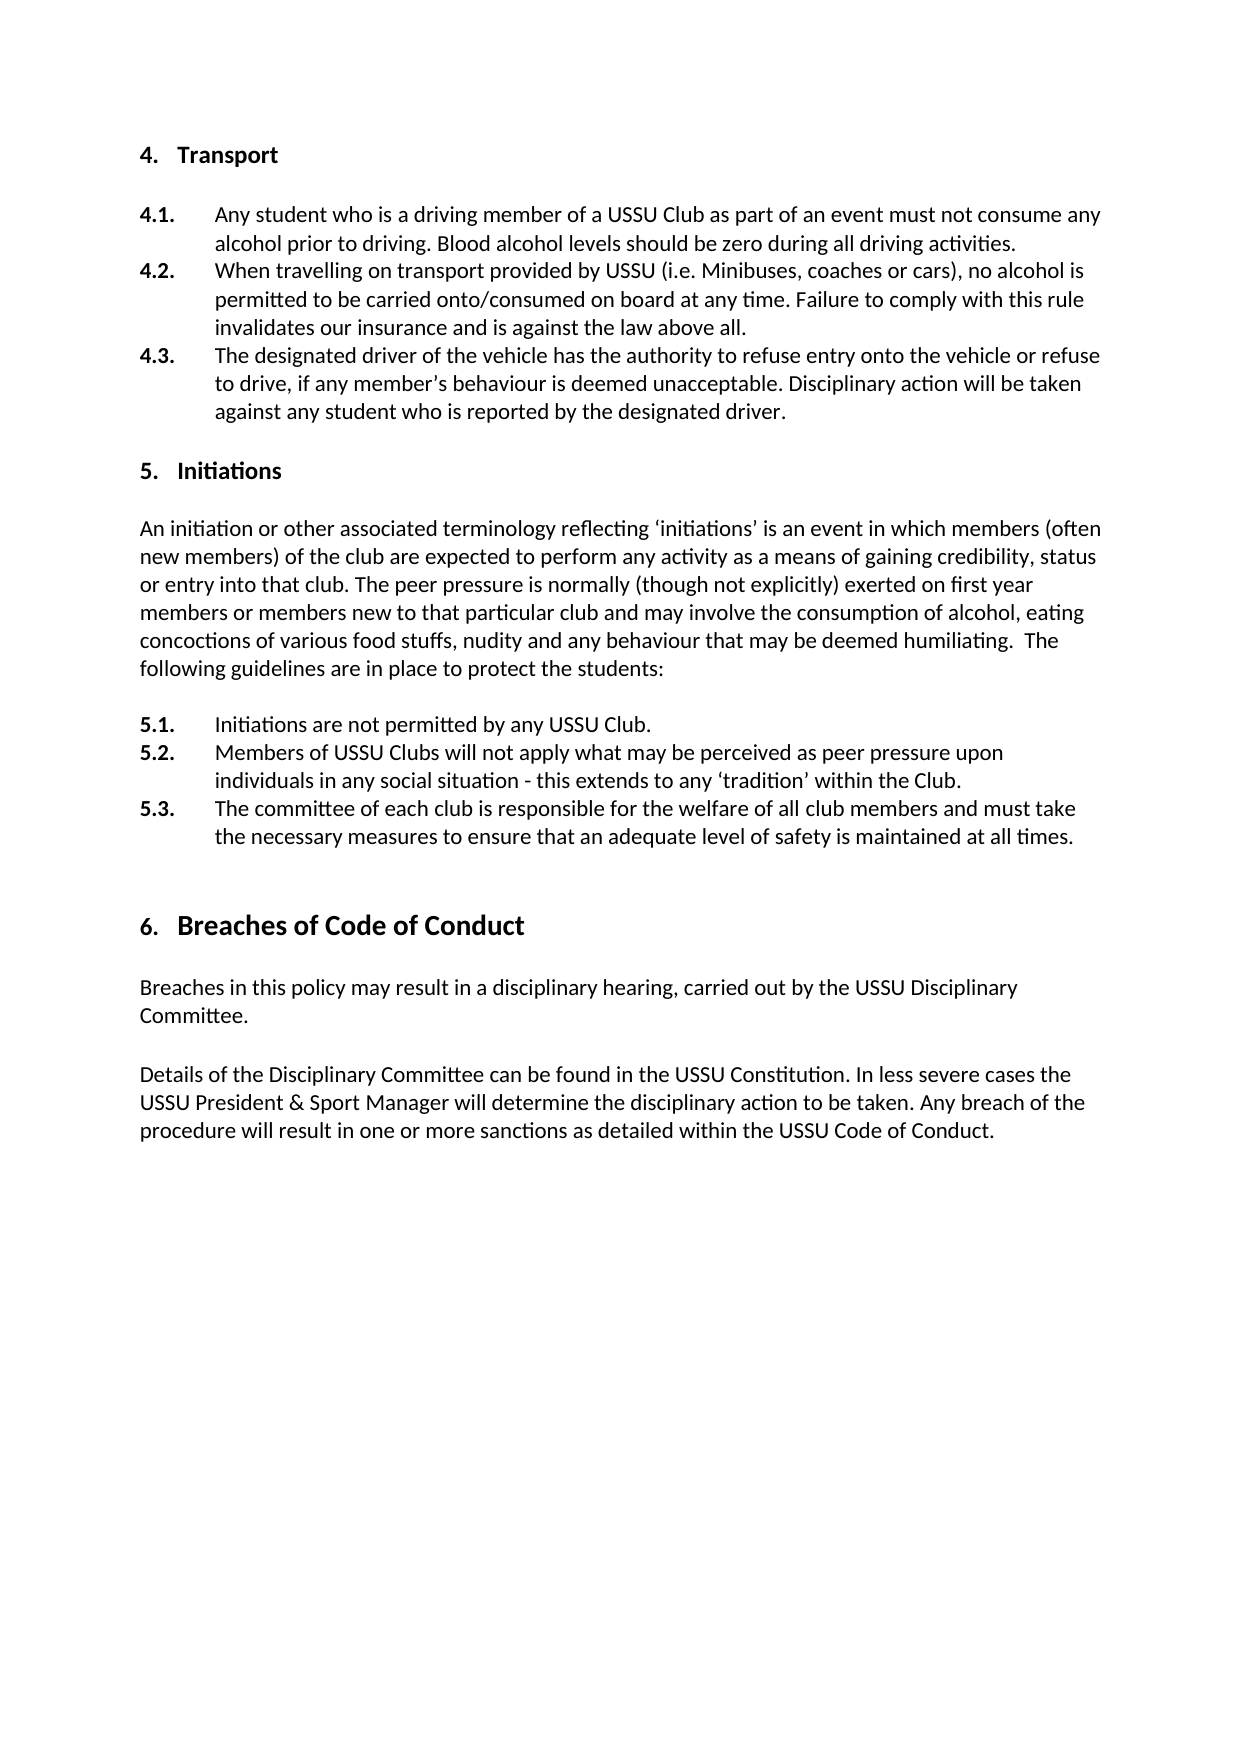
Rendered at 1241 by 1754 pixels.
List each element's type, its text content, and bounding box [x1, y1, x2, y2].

list Initiations are not permitted by any USSU Club. [139, 710, 1103, 738]
list The committee of each club is responsible for the welfare of all club members and must take the necessary measures to ensure that an adequate level of safety is maintained at all times. [139, 794, 1103, 850]
list Breaches of Code of Conduct [139, 907, 1103, 943]
list Transport [139, 139, 1103, 170]
list Initiations [139, 455, 1103, 486]
text An initiation or other associated terminology reflecting ‘initiations’ is an event in which members (often new members) of the club are expected to perform any activity as a means of gaining credibility, status or entry into that club. The peer pressure is normally (though not explicitly) exerted on first year members or members new to that particular club and may involve the consumption of alcohol, eating concoctions of various food stuffs, nudity and any behaviour that may be deemed humiliating. The following guidelines are in place to protect the students: [139, 514, 1103, 682]
text Breaches in this policy may result in a disciplinary hearing, carried out by the USSU Disciplinary Committee. [139, 973, 1103, 1029]
list When travelling on transport provided by USSU (i.e. Minibuses, coaches or cars), no alcohol is permitted to be carried onto/consumed on board at any time. Failure to comply with this rule invalidates our insurance and is against the law above all. [139, 257, 1103, 341]
list Any student who is a driving member of a USSU Club as part of an event must not consume any alcohol prior to driving. Blood alcohol levels should be zero during all driving activities. [139, 201, 1103, 257]
list Members of USSU Clubs will not apply what may be perceived as peer pressure upon individuals in any social situation - this extends to any ‘tradition’ within the Club. [139, 738, 1103, 794]
text Details of the Disciplinary Committee can be found in the USSU Constitution. In less severe cases the USSU President & Sport Manager will determine the disciplinary action to be taken. Any breach of the procedure will result in one or more sanctions as detailed within the USSU Code of Conduct. [139, 1060, 1103, 1144]
list The designated driver of the vehicle has the authority to refuse entry onto the vehicle or refuse to drive, if any member’s behaviour is deemed unacceptable. Disciplinary action will be taken against any student who is reported by the designated driver. [139, 341, 1103, 425]
